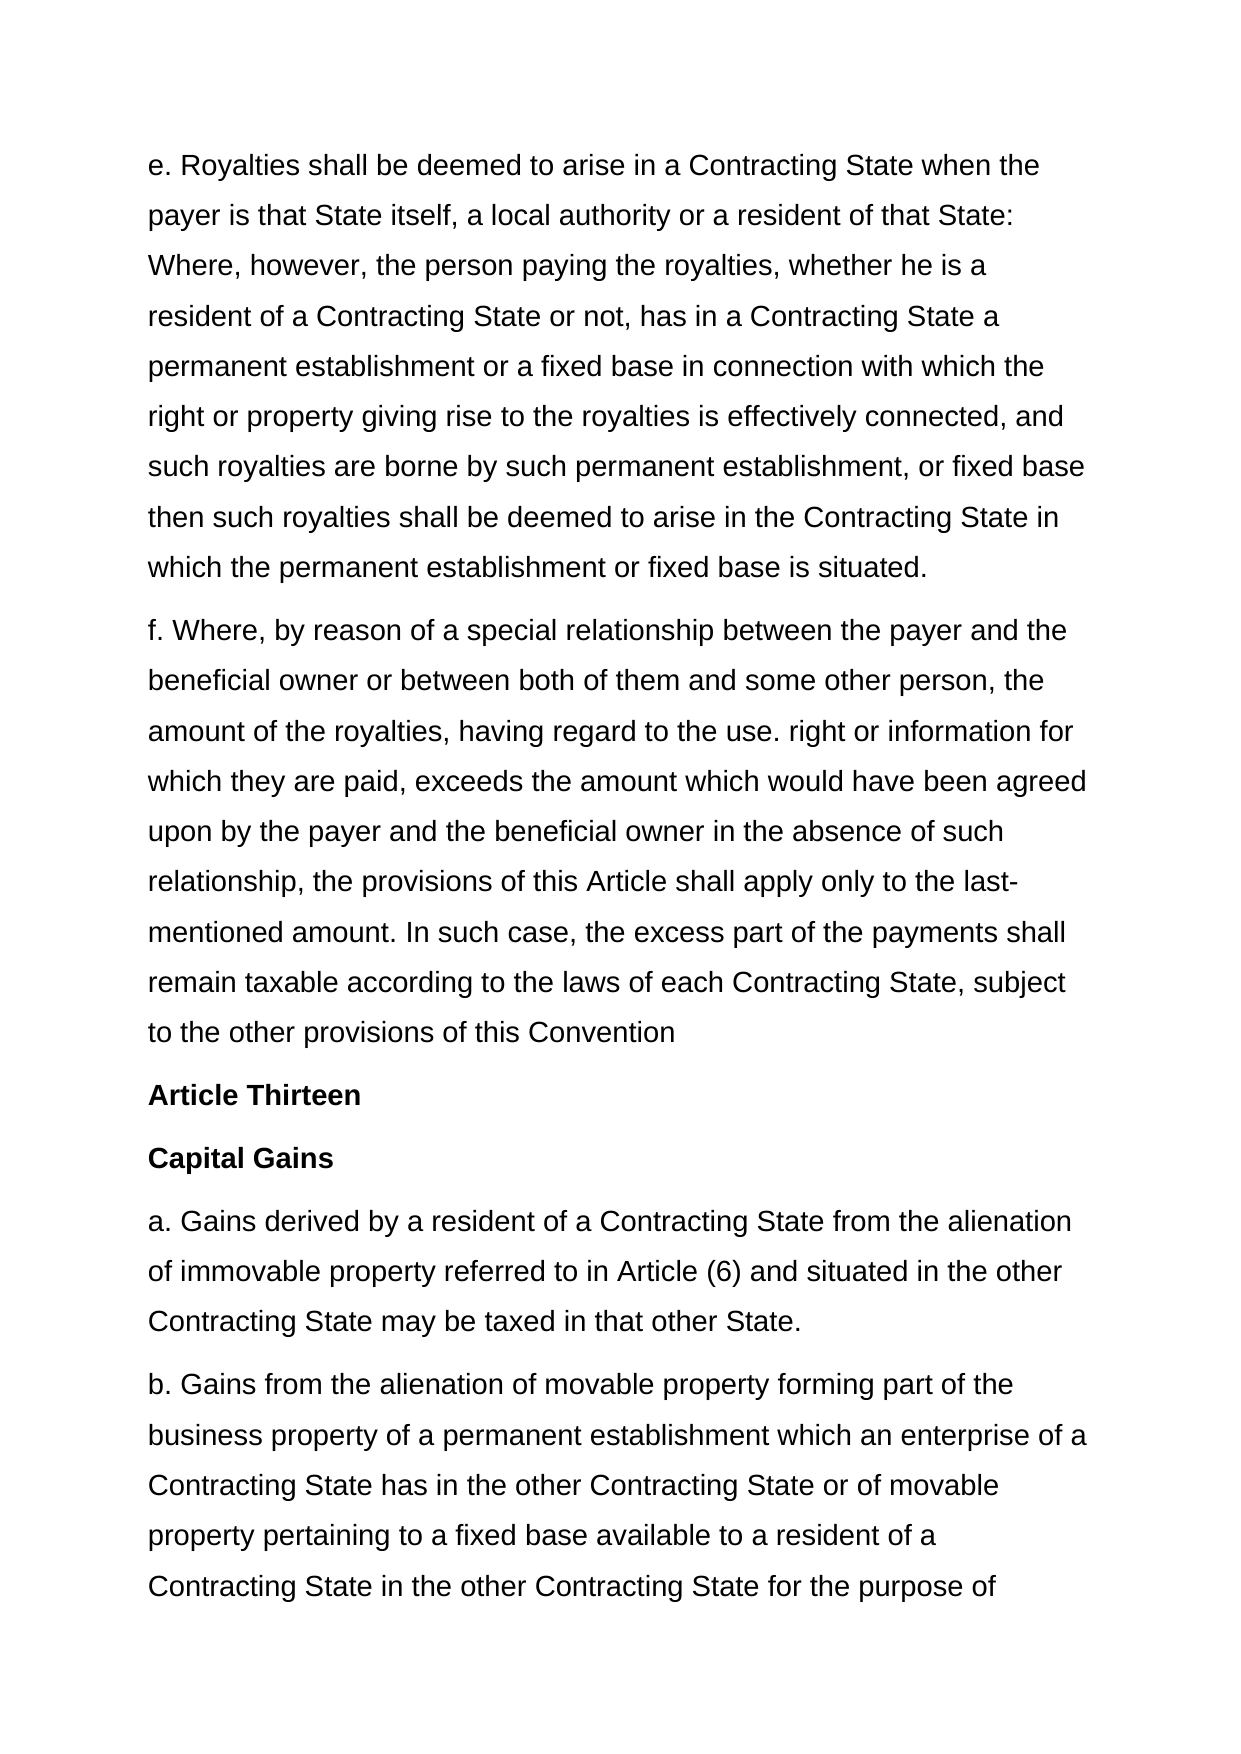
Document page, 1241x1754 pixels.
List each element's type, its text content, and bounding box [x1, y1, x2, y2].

text e. Royalties shall be deemed to arise in a Contracting State when the payer is that State itself, a local authority or a resident of that State: Where, however, the person paying the royalties, whether he is a resident of a Contracting State or not, has in a Contracting State a permanent establishment or a fixed base in connection with which the right or property giving rise to the royalties is effectively connected, and such royalties are borne by such permanent establishment, or fixed base then such royalties shall be deemed to arise in the Contracting State in which the permanent establishment or fixed base is situated. [148, 148, 1093, 584]
text a. Gains derived by a resident of a Contracting State from the alienation of immovable property referred to in Article (6) and situated in the other Contracting State may be taxed in that other State. [148, 1204, 1093, 1338]
text f. Where, by reason of a special relationship between the payer and the beneficial owner or between both of them and some other person, the amount of the royalties, having regard to the use. right or information for which they are paid, exceeds the amount which would have been agreed upon by the payer and the beneficial owner in the absence of such relationship, the provisions of this Article shall apply only to the last-mentioned amount. In such case, the excess part of the payments shall remain taxable according to the laws of each Contracting State, subject to the other provisions of this Convention [148, 613, 1093, 1049]
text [148, 1367, 1093, 1602]
text Article Thirteen [148, 1078, 1093, 1112]
text Capital Gains [148, 1141, 1093, 1174]
